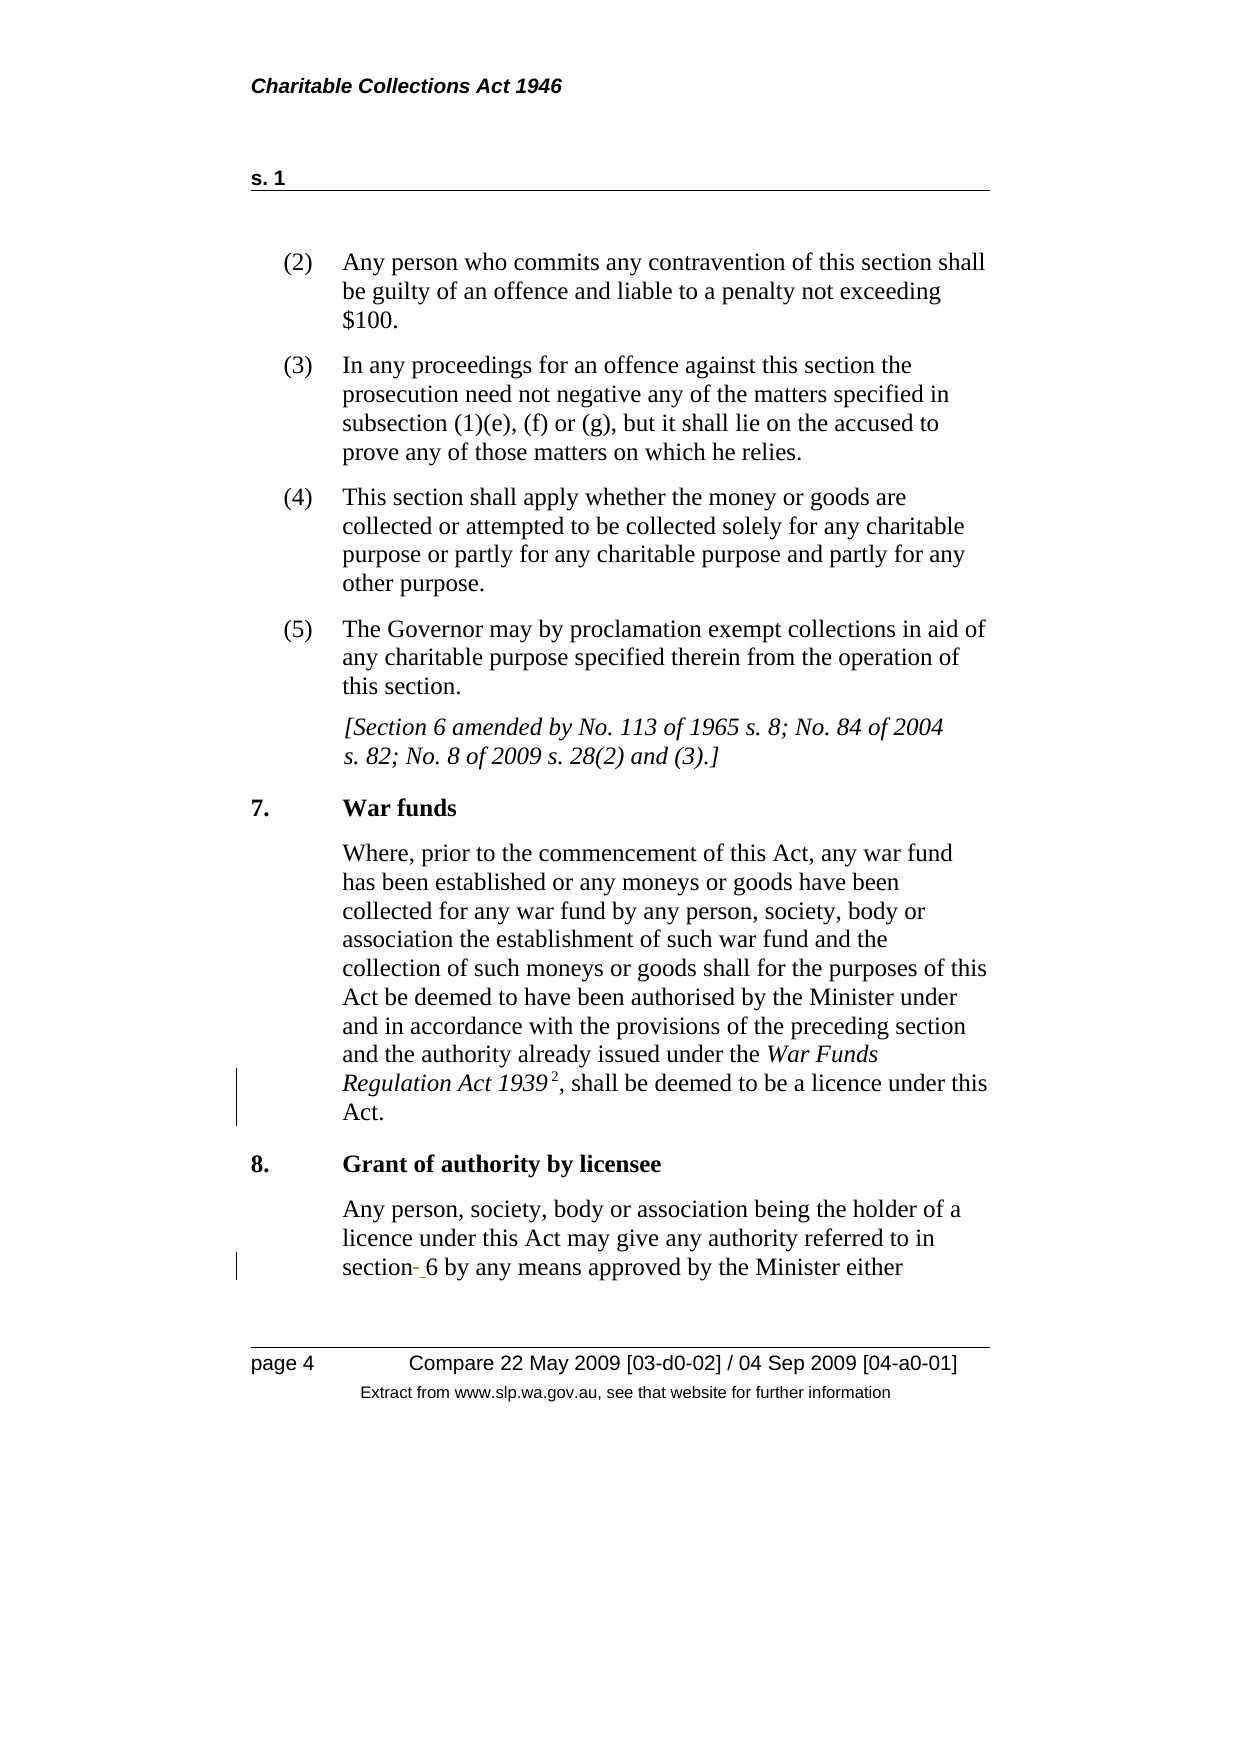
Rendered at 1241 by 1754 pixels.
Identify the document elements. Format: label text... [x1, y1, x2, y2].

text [251, 1194, 990, 1280]
text (5) The Governor may by proclamation exempt collections in aid of any charitable purpose specified therein from the operation of this section. [251, 614, 990, 700]
text (3) In any proceedings for an offence against this section the prosecution need not negative any of the matters specified in subsection (1)(e), (f) or (g), but it shall lie on the accused to prove any of those matters on which he relies. [251, 350, 990, 465]
text (2) Any person who commits any contravention of this section shall be guilty of an offence and liable to a penalty not exceeding $100. [251, 247, 990, 334]
subtitle 8. Grant of authority by licensee [251, 1149, 990, 1177]
text Where, prior to the commencement of this Act, any war fund has been established or any moneys or goods have been collected for any war fund by any person, society, body or association the establishment of such war fund and the collection of such moneys or goods shall for the purposes of this Act be deemed to have been authorised by the Minister under and in accordance with the provisions of the preceding section and the authority already issued under the War Funds Regulation Act 1939 2, shall be deemed to be a licence under thisAct. [251, 838, 990, 1126]
subtitle 7. War funds [251, 793, 990, 822]
text (4) This section shall apply whether the money or goods are collected or attempted to be collected solely for any charitable purpose or partly for any charitable purpose and partly for any other purpose. [251, 482, 990, 597]
text [Section 6 amended by No. 113 of 1965 s. 8; No. 84 of 2004 s. 82; No. 8 of 2009 s. 28(2) and (3).] [251, 712, 990, 770]
